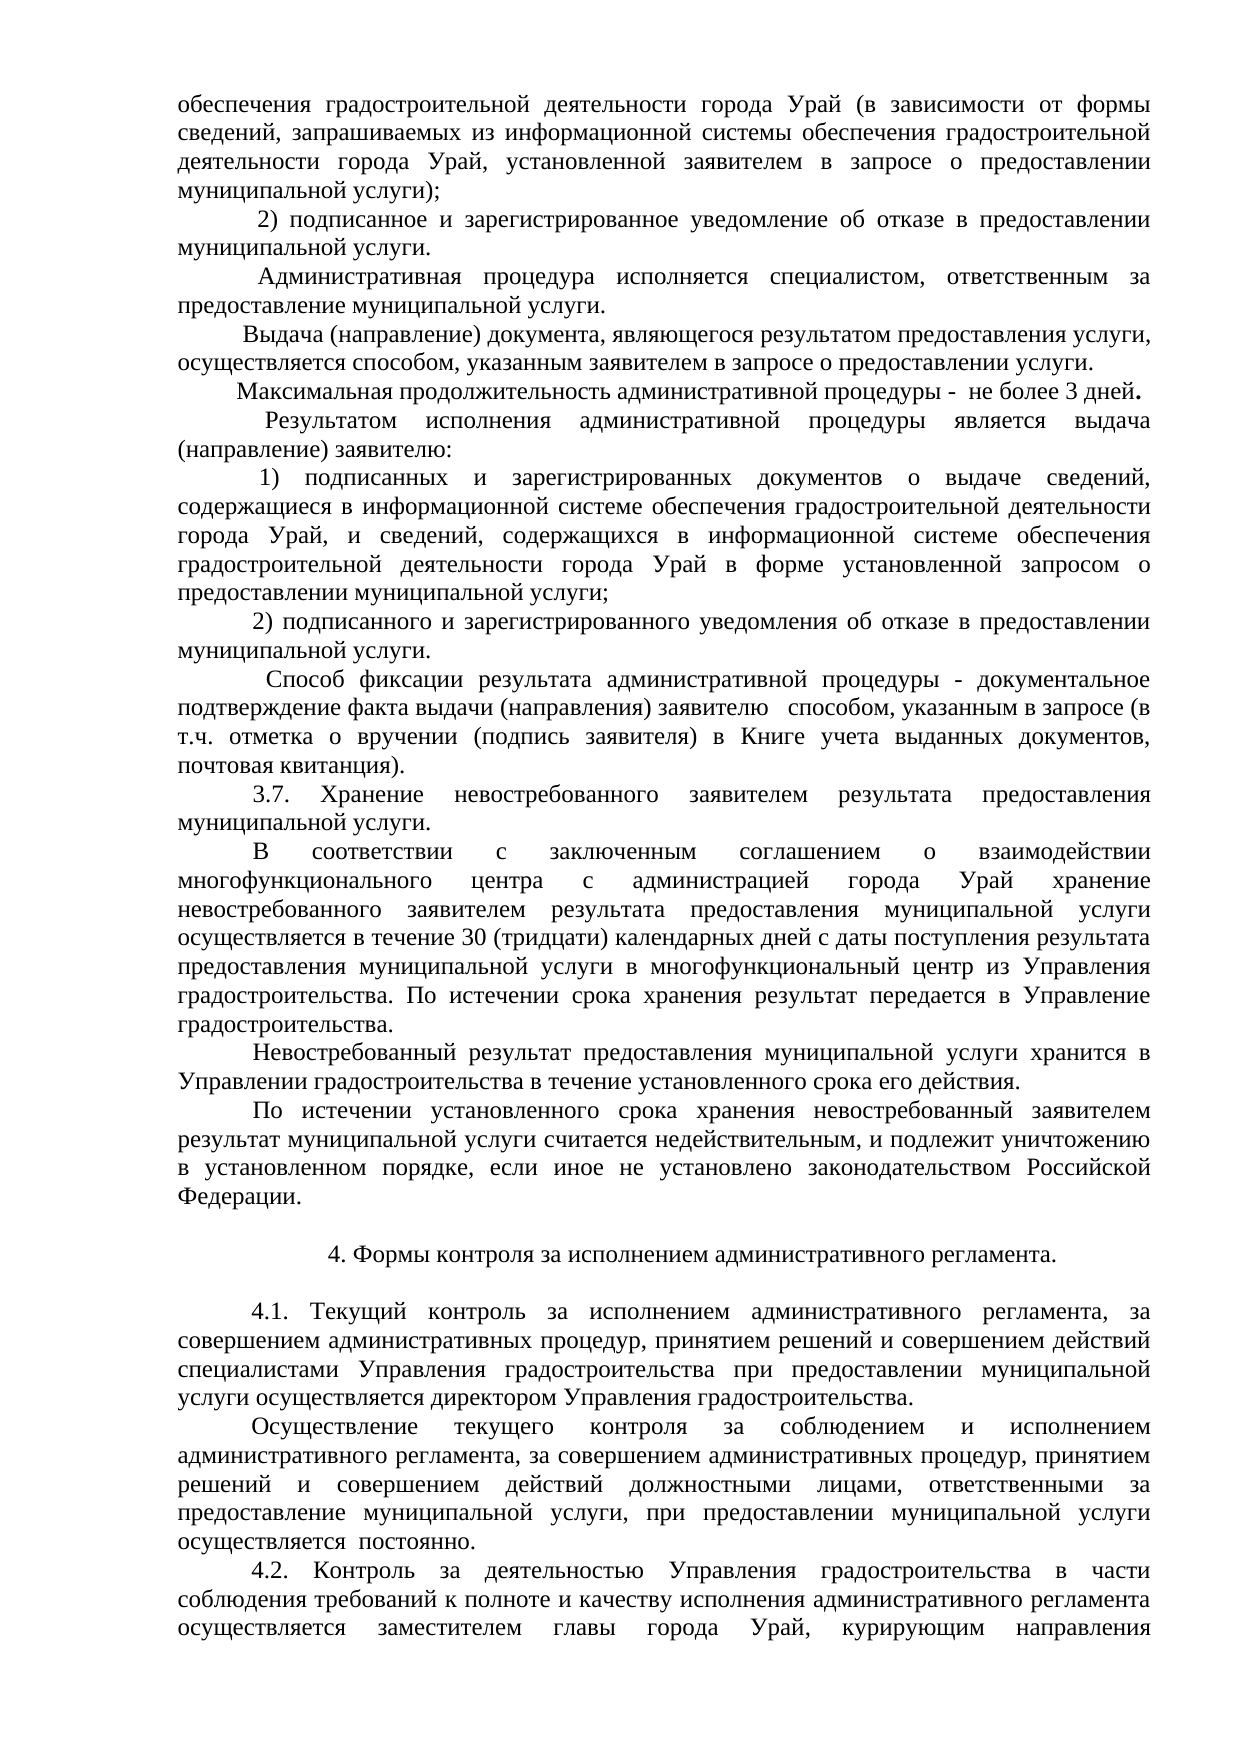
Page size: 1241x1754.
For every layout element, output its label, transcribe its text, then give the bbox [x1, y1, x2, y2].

text Административная процедура исполняется специалистом, ответственным за предоставление муниципальной услуги. [177, 261, 1152, 319]
text 1) подписанных и зарегистрированных документов о выдаче сведений, содержащиеся в информационной системе обеспечения градостроительной деятельности города Урай, и сведений, содержащихся в информационной системе обеспечения градостроительной деятельности города Урай в форме установленной запросом о предоставлении муниципальной услуги; [177, 462, 1152, 606]
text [177, 89, 1152, 204]
text 3.7. Хранение невостребованного заявителем результата предоставления муниципальной услуги. [177, 779, 1152, 836]
text Способ фиксации результата административной процедуры - документальное подтверждение факта выдачи (направления) заявителю способом, указанным в запросе (в т.ч. отметка о вручении (подпись заявителя) в Книге учета выданных документов, почтовая квитанция). [177, 664, 1152, 779]
text Осуществление текущего контроля за соблюдением и исполнением административного регламента, за совершением административных процедур, принятием решений и совершением действий должностными лицами, ответственными за предоставление муниципальной услуги, при предоставлении муниципальной услуги осуществляется постоянно. [177, 1411, 1152, 1555]
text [177, 1555, 1152, 1641]
text 2) подписанное и зарегистрированное уведомление об отказе в предоставлении муниципальной услуги. [177, 204, 1152, 261]
text По истечении установленного срока хранения невостребованный заявителем результат муниципальной услуги считается недействительным, и подлежит уничтожению в установленном порядке, если иное не установлено законодательством Российской Федерации. [177, 1095, 1152, 1210]
text 2) подписанного и зарегистрированного уведомления об отказе в предоставлении муниципальной услуги. [177, 606, 1152, 664]
text В соответствии с заключенным соглашением о взаимодействии многофункционального центра с администрацией города Урай хранение невостребованного заявителем результата предоставления муниципальной услуги осуществляется в течение 30 (тридцати) календарных дней с даты поступления результата предоставления муниципальной услуги в многофункциональный центр из Управления градостроительства. По истечении срока хранения результат передается в Управление градостроительства. [177, 836, 1152, 1037]
text Выдача (направление) документа, являющегося результатом предоставления услуги, осуществляется способом, указанным заявителем в запросе о предоставлении услуги. [177, 319, 1152, 376]
text 4.1. Текущий контроль за исполнением административного регламента, за совершением административных процедур, принятием решений и совершением действий специалистами Управления градостроительства при предоставлении муниципальной услуги осуществляется директором Управления градостроительства. [177, 1296, 1152, 1411]
text 4. Формы контроля за исполнением административного регламента. [177, 1239, 1152, 1267]
text Невостребованный результат предоставления муниципальной услуги хранится в Управлении градостроительства в течение установленного срока его действия. [177, 1037, 1152, 1095]
text Максимальная продолжительность административной процедуры - не более 3 дней. [177, 376, 1152, 405]
text Результатом исполнения административной процедуры является выдача (направление) заявителю: [177, 405, 1152, 462]
